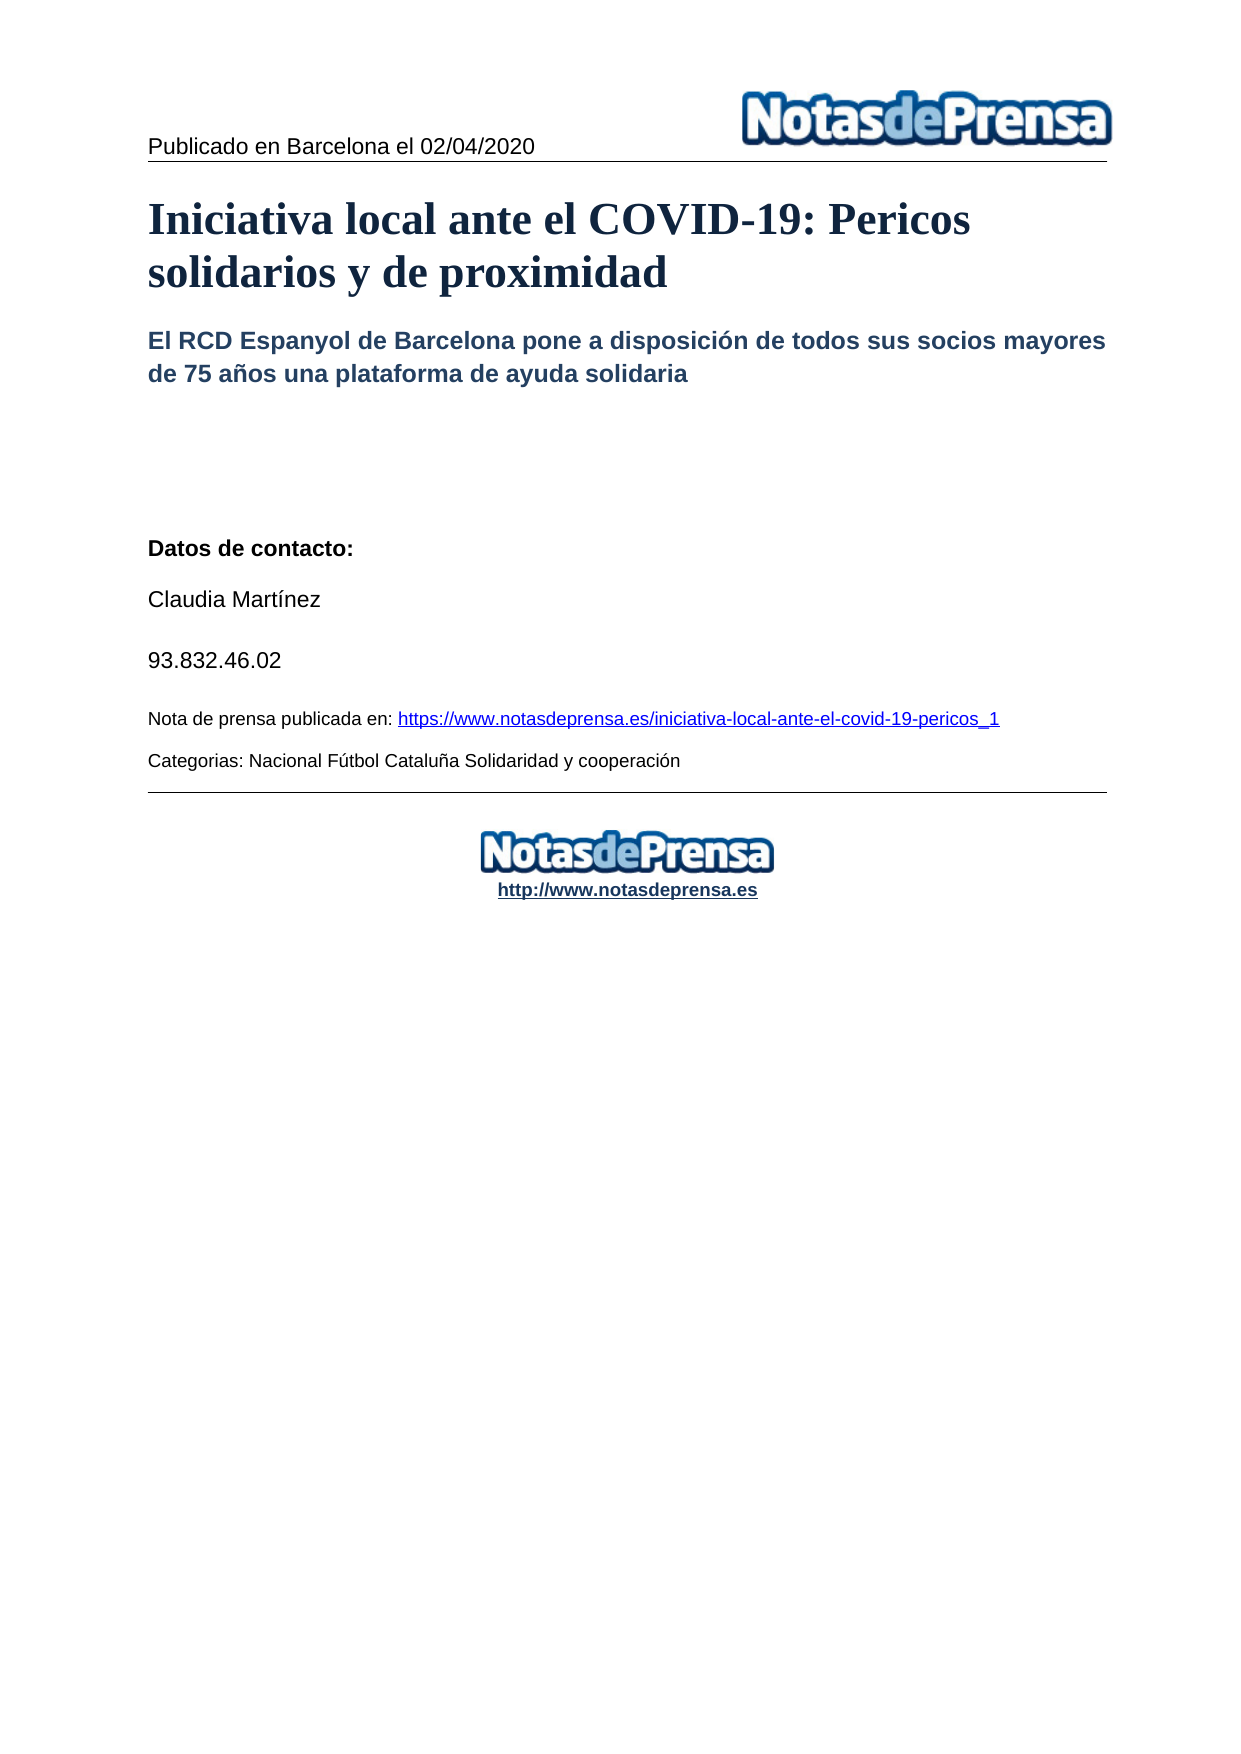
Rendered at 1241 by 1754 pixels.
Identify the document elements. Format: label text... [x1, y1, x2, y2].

subtitle El RCD Espanyol de Barcelona pone a disposición de todos sus socios mayores de 75 años una plataforma de ayuda solidaria [148, 326, 1107, 388]
text 93.832.46.02 [148, 647, 1063, 673]
picture [480, 829, 775, 875]
subtitle Iniciativa local ante el COVID-19: Pericos solidarios y de proximidad [148, 192, 1107, 297]
text Publicado en Barcelona el 02/04/2020 [148, 133, 1107, 161]
text Categorias: Nacional Fútbol Cataluña Solidaridad y cooperación [148, 750, 1107, 771]
text http://www.notasdeprensa.es [148, 879, 1107, 901]
text Datos de contacto: [148, 535, 1107, 562]
text Nota de prensa publicada en: https://www.notasdeprensa.es/iniciativa-local-ante-el-covid-19-pericos_1 [148, 707, 1107, 729]
picture [742, 90, 1113, 148]
text Claudia Martínez [148, 586, 1063, 613]
